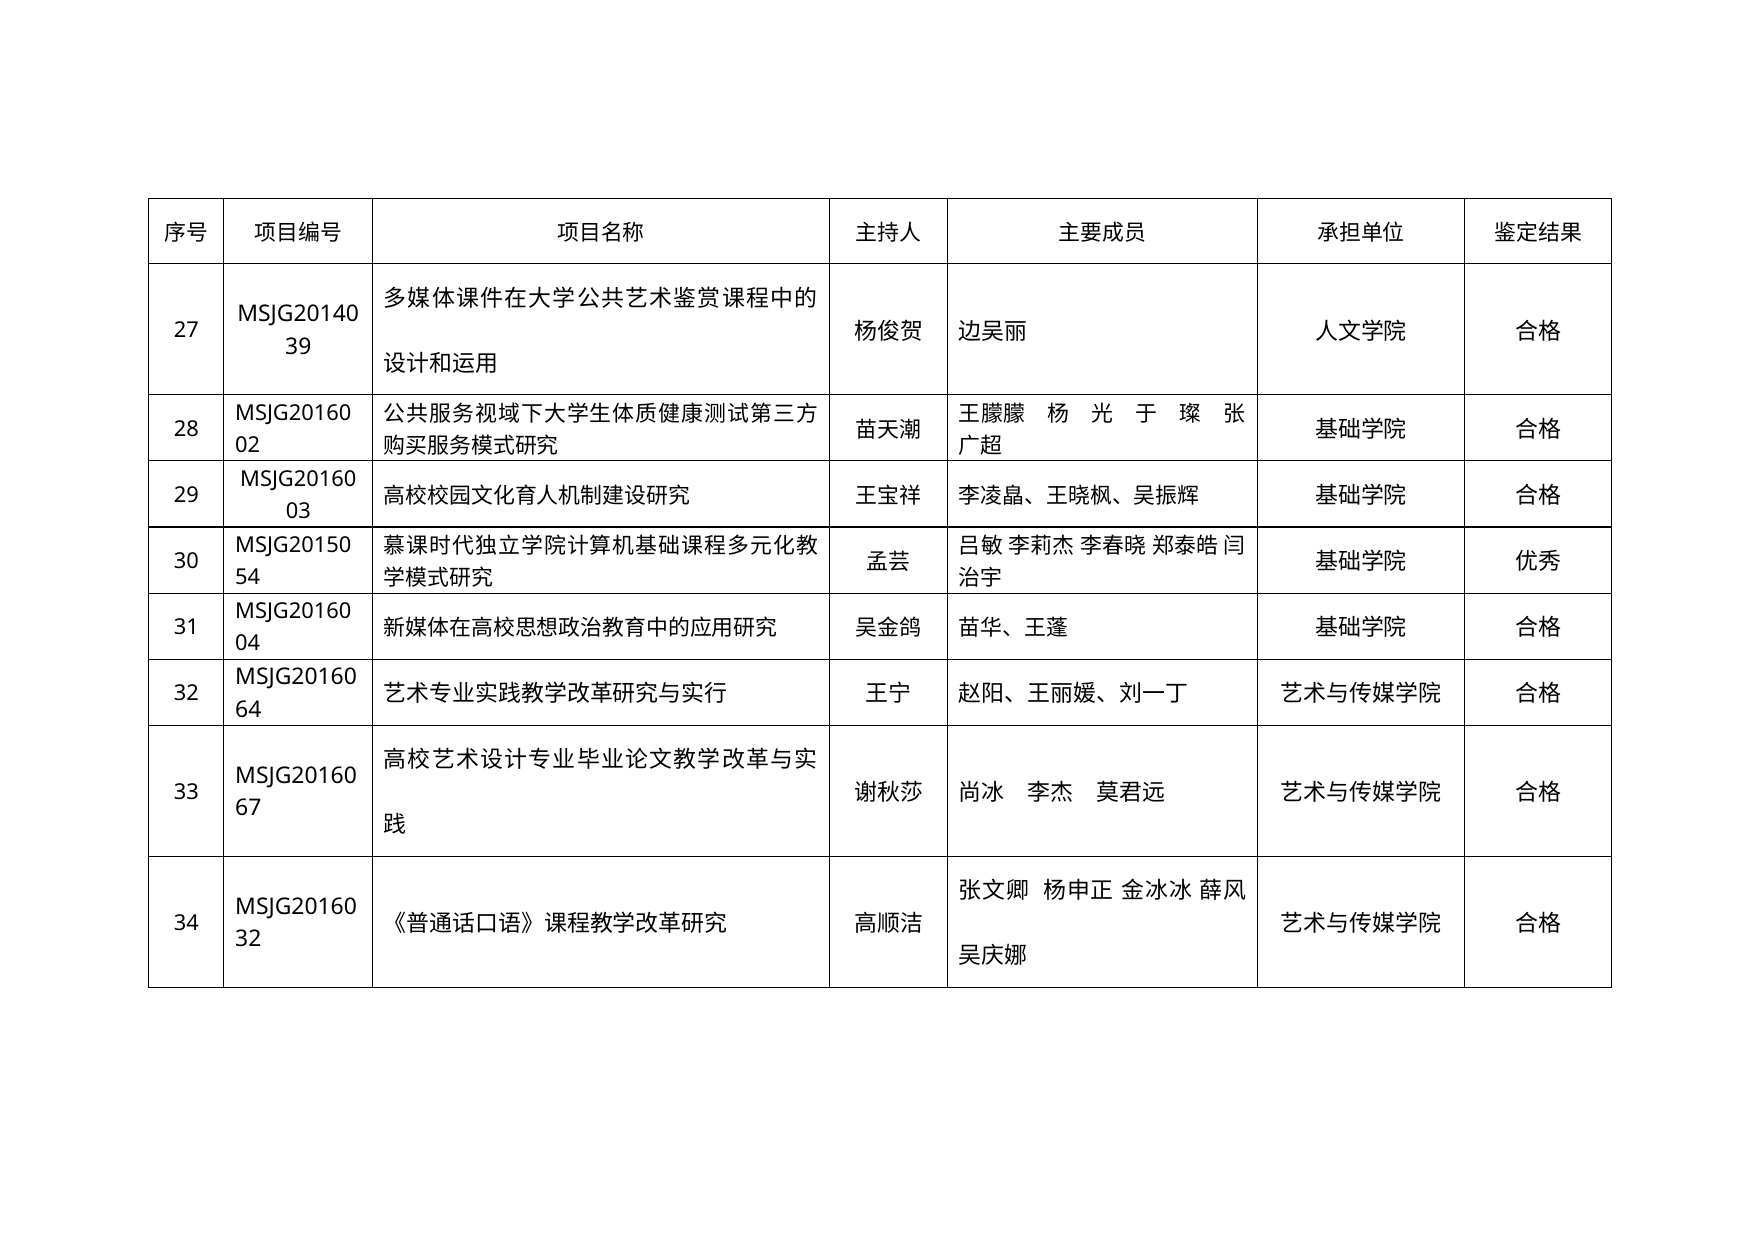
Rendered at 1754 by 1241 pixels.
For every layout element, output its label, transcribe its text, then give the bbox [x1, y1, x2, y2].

table_cell MSJG2014039 [224, 264, 372, 394]
table_cell 艺术专业实践教学改革研究与实行 [373, 660, 829, 724]
table_cell 王宝祥 [830, 461, 947, 526]
table_cell 边吴丽 [948, 264, 1257, 394]
table_cell 吕敏 李莉杰 李春晓 郑泰皓 闫治宇 [948, 528, 1257, 592]
table_cell 27 [149, 264, 223, 394]
table_cell 尚冰 李杰 莫君远 [948, 726, 1257, 856]
table_cell 《普通话口语》课程教学改革研究 [373, 857, 829, 987]
table_cell MSJG2016003 [224, 461, 372, 526]
table_cell 合格 [1465, 461, 1611, 526]
table_cell 艺术与传媒学院 [1258, 857, 1464, 987]
table_cell 合格 [1465, 660, 1611, 724]
table_cell 艺术与传媒学院 [1258, 726, 1464, 856]
table_cell MSJG2016067 [224, 726, 372, 856]
table_cell 艺术与传媒学院 [1258, 660, 1464, 724]
table_cell 高顺洁 [830, 857, 947, 987]
table_cell 高校艺术设计专业毕业论文教学改革与实践 [373, 726, 829, 856]
table_cell 合格 [1465, 726, 1611, 856]
table_cell 合格 [1465, 594, 1611, 658]
table_header 项目名称 [373, 199, 829, 263]
table_cell MSJG2016004 [224, 594, 372, 658]
table_cell 李凌皛、王晓枫、吴振辉 [948, 461, 1257, 526]
table_header 主持人 [830, 199, 947, 263]
table_cell 公共服务视域下大学生体质健康测试第三方购买服务模式研究 [373, 395, 829, 460]
table_cell 基础学院 [1258, 461, 1464, 526]
table_header 项目编号 [224, 199, 372, 263]
table_cell 苗天潮 [830, 395, 947, 460]
table_cell 34 [149, 857, 223, 987]
table_header 序号 [149, 199, 223, 263]
table_cell 苗华、王蓬 [948, 594, 1257, 658]
table_cell 基础学院 [1258, 528, 1464, 592]
table_cell 优秀 [1465, 528, 1611, 592]
table_cell 王朦朦 杨 光 于 璨 张广超 [948, 395, 1257, 460]
table_cell 赵阳、王丽媛、刘一丁 [948, 660, 1257, 724]
table_cell MSJG2015054 [224, 528, 372, 592]
table_cell 新媒体在高校思想政治教育中的应用研究 [373, 594, 829, 658]
table_cell 杨俊贺 [830, 264, 947, 394]
table_cell 吴金鸽 [830, 594, 947, 658]
table_cell 多媒体课件在大学公共艺术鉴赏课程中的设计和运用 [373, 264, 829, 394]
table_cell 31 [149, 594, 223, 658]
table_cell 合格 [1465, 857, 1611, 987]
table_cell 合格 [1465, 264, 1611, 394]
table_cell MSJG2016002 [224, 395, 372, 460]
table_cell 王宁 [830, 660, 947, 724]
table_cell 29 [149, 461, 223, 526]
table_cell 人文学院 [1258, 264, 1464, 394]
table_cell 33 [149, 726, 223, 856]
table_header 承担单位 [1258, 199, 1464, 263]
table_cell 谢秋莎 [830, 726, 947, 856]
table_header 主要成员 [948, 199, 1257, 263]
table_cell 30 [149, 528, 223, 592]
table_cell 孟芸 [830, 528, 947, 592]
table_cell 基础学院 [1258, 594, 1464, 658]
table_cell MSJG2016032 [224, 857, 372, 987]
table_cell 基础学院 [1258, 395, 1464, 460]
table_cell 28 [149, 395, 223, 460]
table_cell 张文卿 杨申正 金冰冰 薛风 吴庆娜 [948, 857, 1257, 987]
table_cell 合格 [1465, 395, 1611, 460]
table_cell MSJG2016064 [224, 660, 372, 724]
table_cell 高校校园文化育人机制建设研究 [373, 461, 829, 526]
table_cell 32 [149, 660, 223, 724]
table_cell 慕课时代独立学院计算机基础课程多元化教学模式研究 [373, 528, 829, 592]
table_header 鉴定结果 [1465, 199, 1611, 263]
